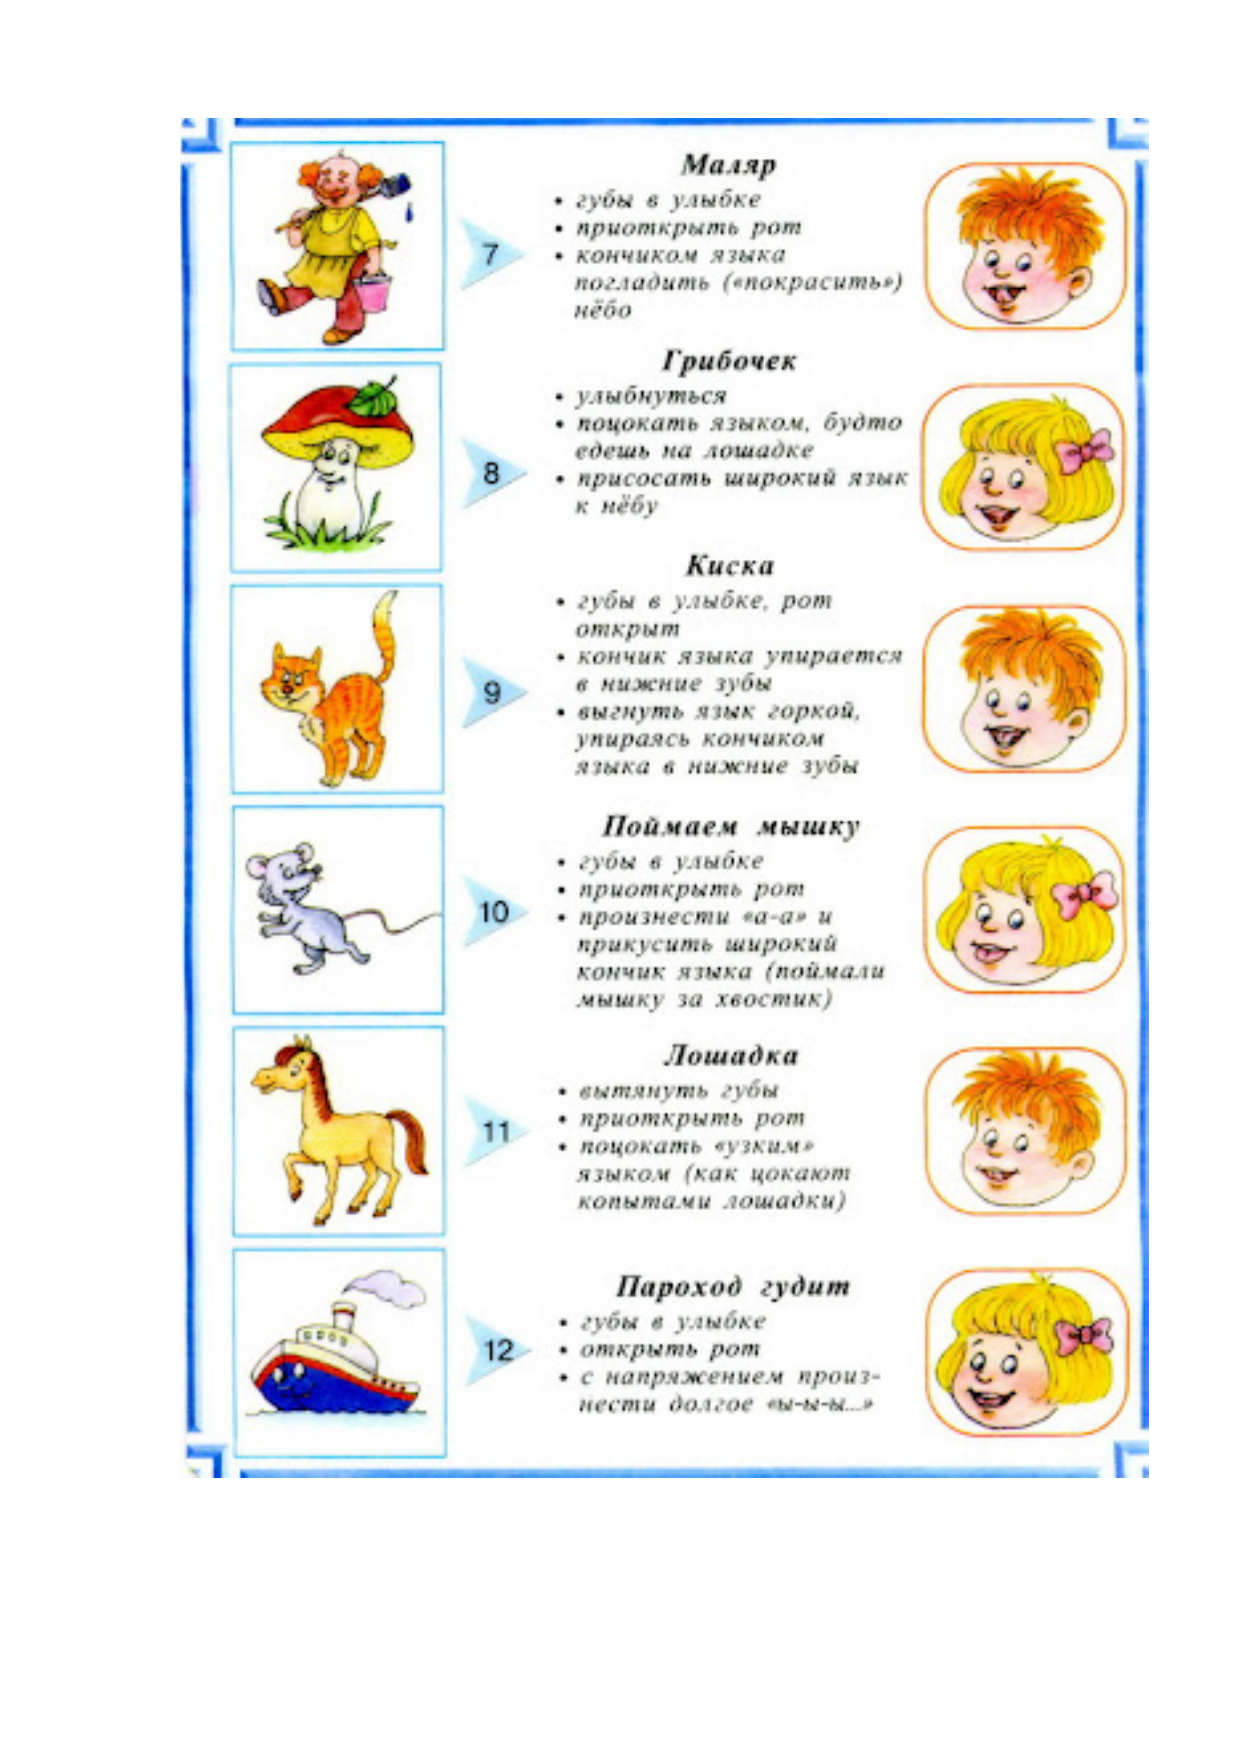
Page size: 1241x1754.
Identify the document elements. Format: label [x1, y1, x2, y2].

picture [180, 118, 1149, 1478]
